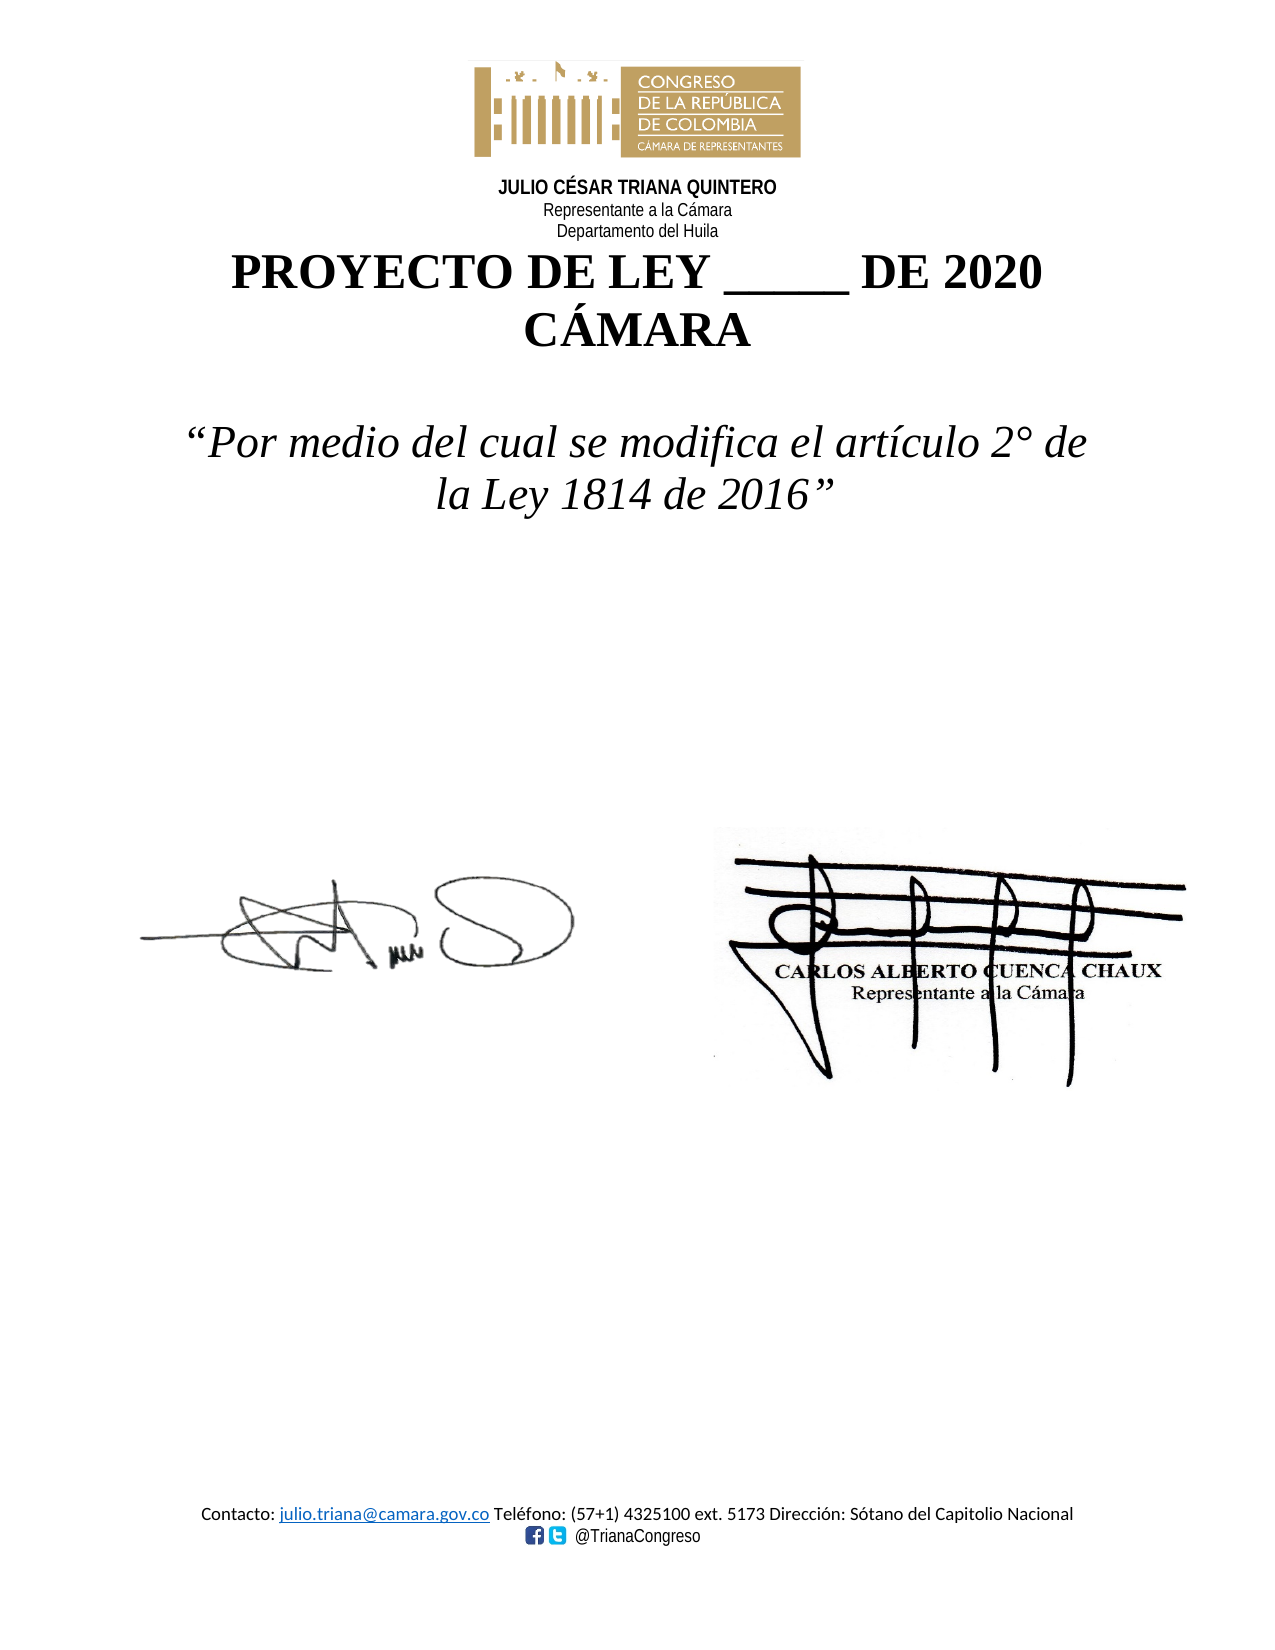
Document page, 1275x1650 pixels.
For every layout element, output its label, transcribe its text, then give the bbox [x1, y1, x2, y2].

picture [524, 1524, 568, 1546]
picture [125, 860, 604, 992]
picture [713, 827, 1187, 1091]
text “Por medio del cual se modifica el artículo 2° de la Ley 1814 de 2016” [177, 414, 1098, 520]
picture [466, 60, 804, 158]
text PROYECTO DE LEY _____ DE 2020 CÁMARA [177, 242, 1098, 357]
